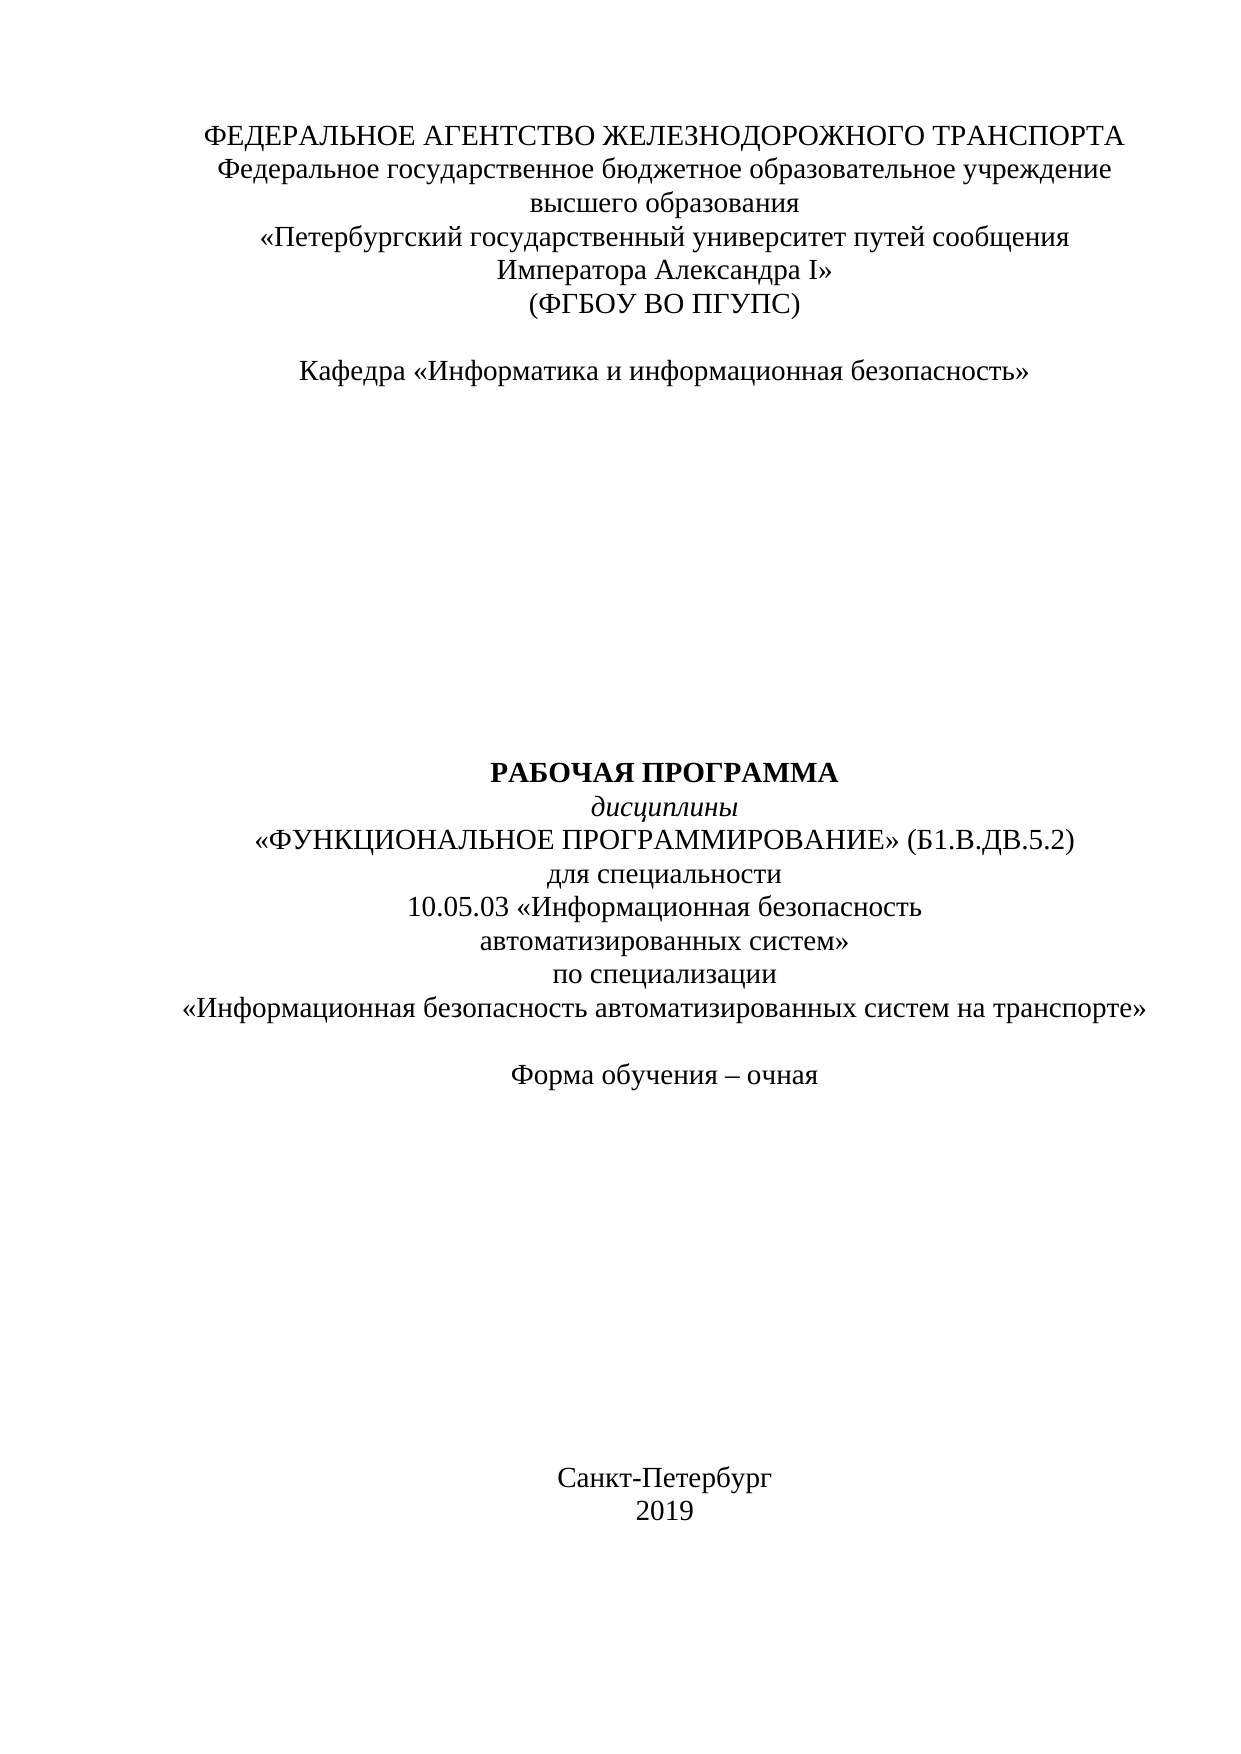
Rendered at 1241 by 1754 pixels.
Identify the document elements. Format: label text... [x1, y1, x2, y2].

text Федеральное государственное бюджетное образовательное учреждение высшего образования [177, 152, 1152, 219]
text для специальности [177, 856, 1152, 889]
text 2019 [177, 1493, 1152, 1527]
text Императора Александра I» [177, 252, 1152, 286]
text «ФУНКЦИОНАЛЬНОЕ ПРОГРАММИРОВАНИЕ» (Б1.В.ДВ.5.2) [177, 822, 1152, 856]
text по специализации [177, 957, 1152, 990]
text РАБОЧАЯ ПРОГРАММА [177, 755, 1152, 789]
text (ФГБОУ ВО ПГУПС) [177, 286, 1152, 319]
text Кафедра «Информатика и информационная безопасность» [177, 353, 1152, 386]
text «Информационная безопасность автоматизированных систем на транспорте» [177, 990, 1152, 1024]
text «Петербургский государственный университет путей сообщения [177, 219, 1152, 252]
text Санкт-Петербург [177, 1460, 1152, 1493]
text 10.05.03 «Информационная безопасность автоматизированных систем» [177, 889, 1152, 957]
text ФЕДЕРАЛЬНОЕ АГЕНТСТВО ЖЕЛЕЗНОДОРОЖНОГО ТРАНСПОРТА [177, 118, 1152, 152]
text дисциплины [177, 789, 1152, 822]
text Форма обучения – очная [177, 1057, 1152, 1091]
